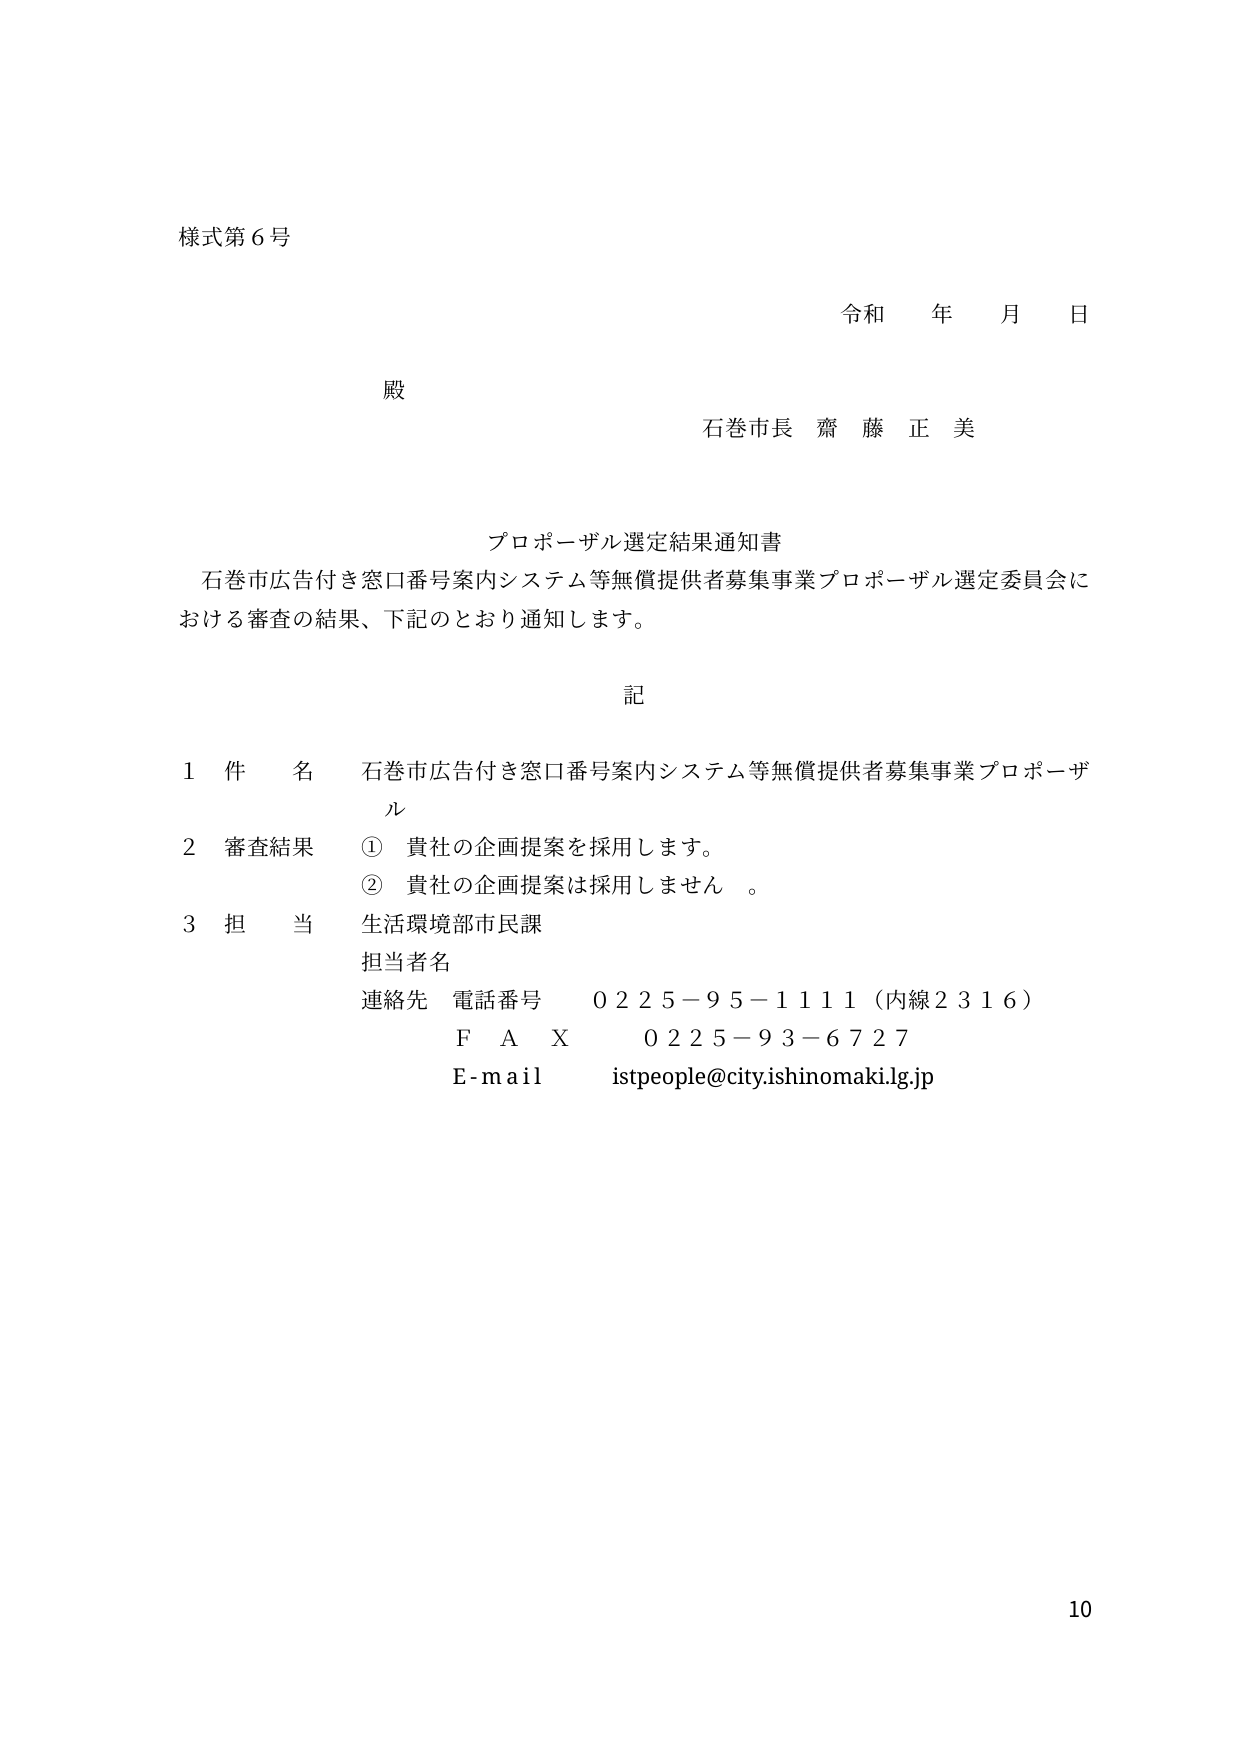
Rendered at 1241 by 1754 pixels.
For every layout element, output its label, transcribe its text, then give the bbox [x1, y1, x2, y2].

text 連絡先 電話番号 ０２２５－９５－１１１１（内線２３１６） [178, 980, 1091, 1018]
text 石巻市広告付き窓口番号案内システム等無償提供者募集事業プロポーザル選定委員会における審査の結果、下記のとおり通知します。 [178, 560, 1091, 637]
text １ 件 名 石巻市広告付き窓口番号案内システム等無償提供者募集事業プロポーザル [178, 751, 1091, 827]
text 記 [178, 675, 1091, 713]
text ２ 審査結果 ① 貴社の企画提案を採用します。 [178, 827, 1091, 865]
text ② 貴社の企画提案は採用しません。 [178, 865, 1091, 903]
text ３ 担 当 生活環境部市民課 [178, 903, 1091, 942]
text 担当者名 [178, 942, 1091, 980]
text プロポーザル選定結果通知書 [178, 522, 1091, 560]
text ＦＡＸ ０２２５－９３－６７２７ [178, 1018, 1091, 1056]
text 様式第６号 [178, 217, 1091, 255]
text 殿 [178, 370, 1004, 408]
text E-mail istpeople@city.ishinomaki.lg.jp [178, 1056, 1091, 1094]
text 石巻市長 齋 藤 正 美 [178, 408, 1091, 446]
text 令和 年 月 日 [178, 293, 1091, 332]
